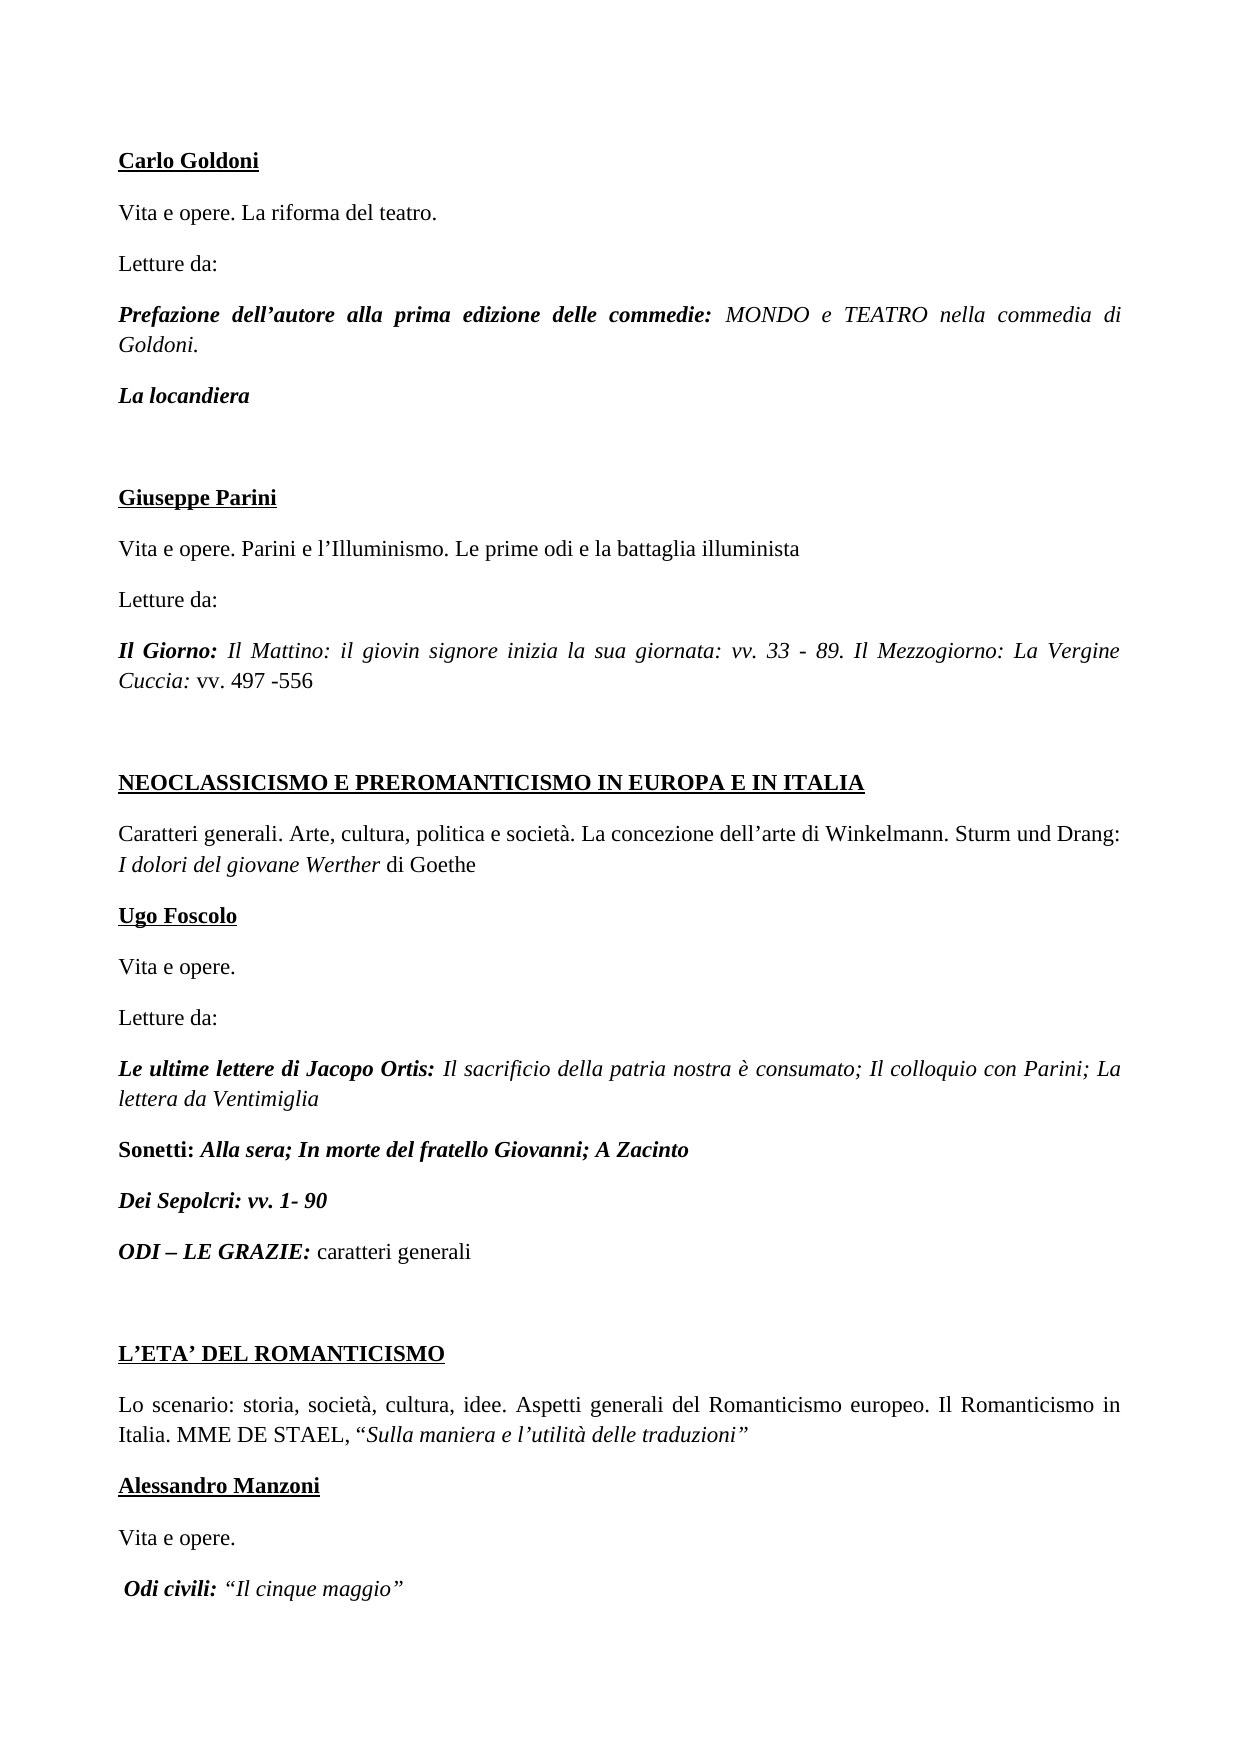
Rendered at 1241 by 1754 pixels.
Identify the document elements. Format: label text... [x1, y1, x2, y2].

text Vita e opere. Parini e l’Illuminismo. Le prime odi e la battaglia illuminista [118, 535, 1122, 561]
text Vita e opere. [118, 953, 1122, 979]
text Letture da: [118, 586, 1122, 612]
text Sonetti: Alla sera; In morte del fratello Giovanni; A Zacinto [118, 1136, 1122, 1162]
text Letture da: [118, 1004, 1122, 1030]
text ODI – LE GRAZIE: caratteri generali [118, 1238, 1122, 1264]
text Odi civili: “Il cinque maggio” [118, 1575, 1122, 1601]
text Carlo Goldoni [118, 148, 1122, 174]
text La locandiera [118, 382, 1122, 408]
text NEOCLASSICISMO E PREROMANTICISMO IN EUROPA E IN ITALIA [118, 769, 1122, 796]
text Letture da: [118, 250, 1122, 276]
text Prefazione dell’autore alla prima edizione delle commedie: MONDO e TEATRO nella commedia di Goldoni. [118, 301, 1122, 357]
text Vita e opere. [118, 1524, 1122, 1550]
text Lo scenario: storia, società, cultura, idee. Aspetti generali del Romanticismo europeo. Il Romanticismo in Italia. MME DE STAEL, “Sulla maniera e l’utilità delle traduzioni” [118, 1391, 1122, 1448]
text Ugo Foscolo [118, 902, 1122, 928]
text Alessandro Manzoni [118, 1473, 1122, 1499]
text Il Giorno: Il Mattino: il giovin signore inizia la sua giornata: vv. 33 - 89. Il Mezzogiorno: La Vergine Cuccia: vv. 497 -556 [118, 637, 1122, 694]
text Giuseppe Parini [118, 484, 1122, 510]
text Vita e opere. La riforma del teatro. [118, 199, 1122, 225]
text Caratteri generali. Arte, cultura, politica e società. La concezione dell’arte di Winkelmann. Sturm und Drang: I dolori del giovane Werther di Goethe [118, 821, 1122, 877]
text Dei Sepolcri: vv. 1- 90 [118, 1187, 1122, 1213]
text Le ultime lettere di Jacopo Ortis: Il sacrificio della patria nostra è consumato; Il colloquio con Parini; La lettera da Ventimiglia [118, 1055, 1122, 1111]
text L’ETA’ DEL ROMANTICISMO [118, 1340, 1122, 1367]
